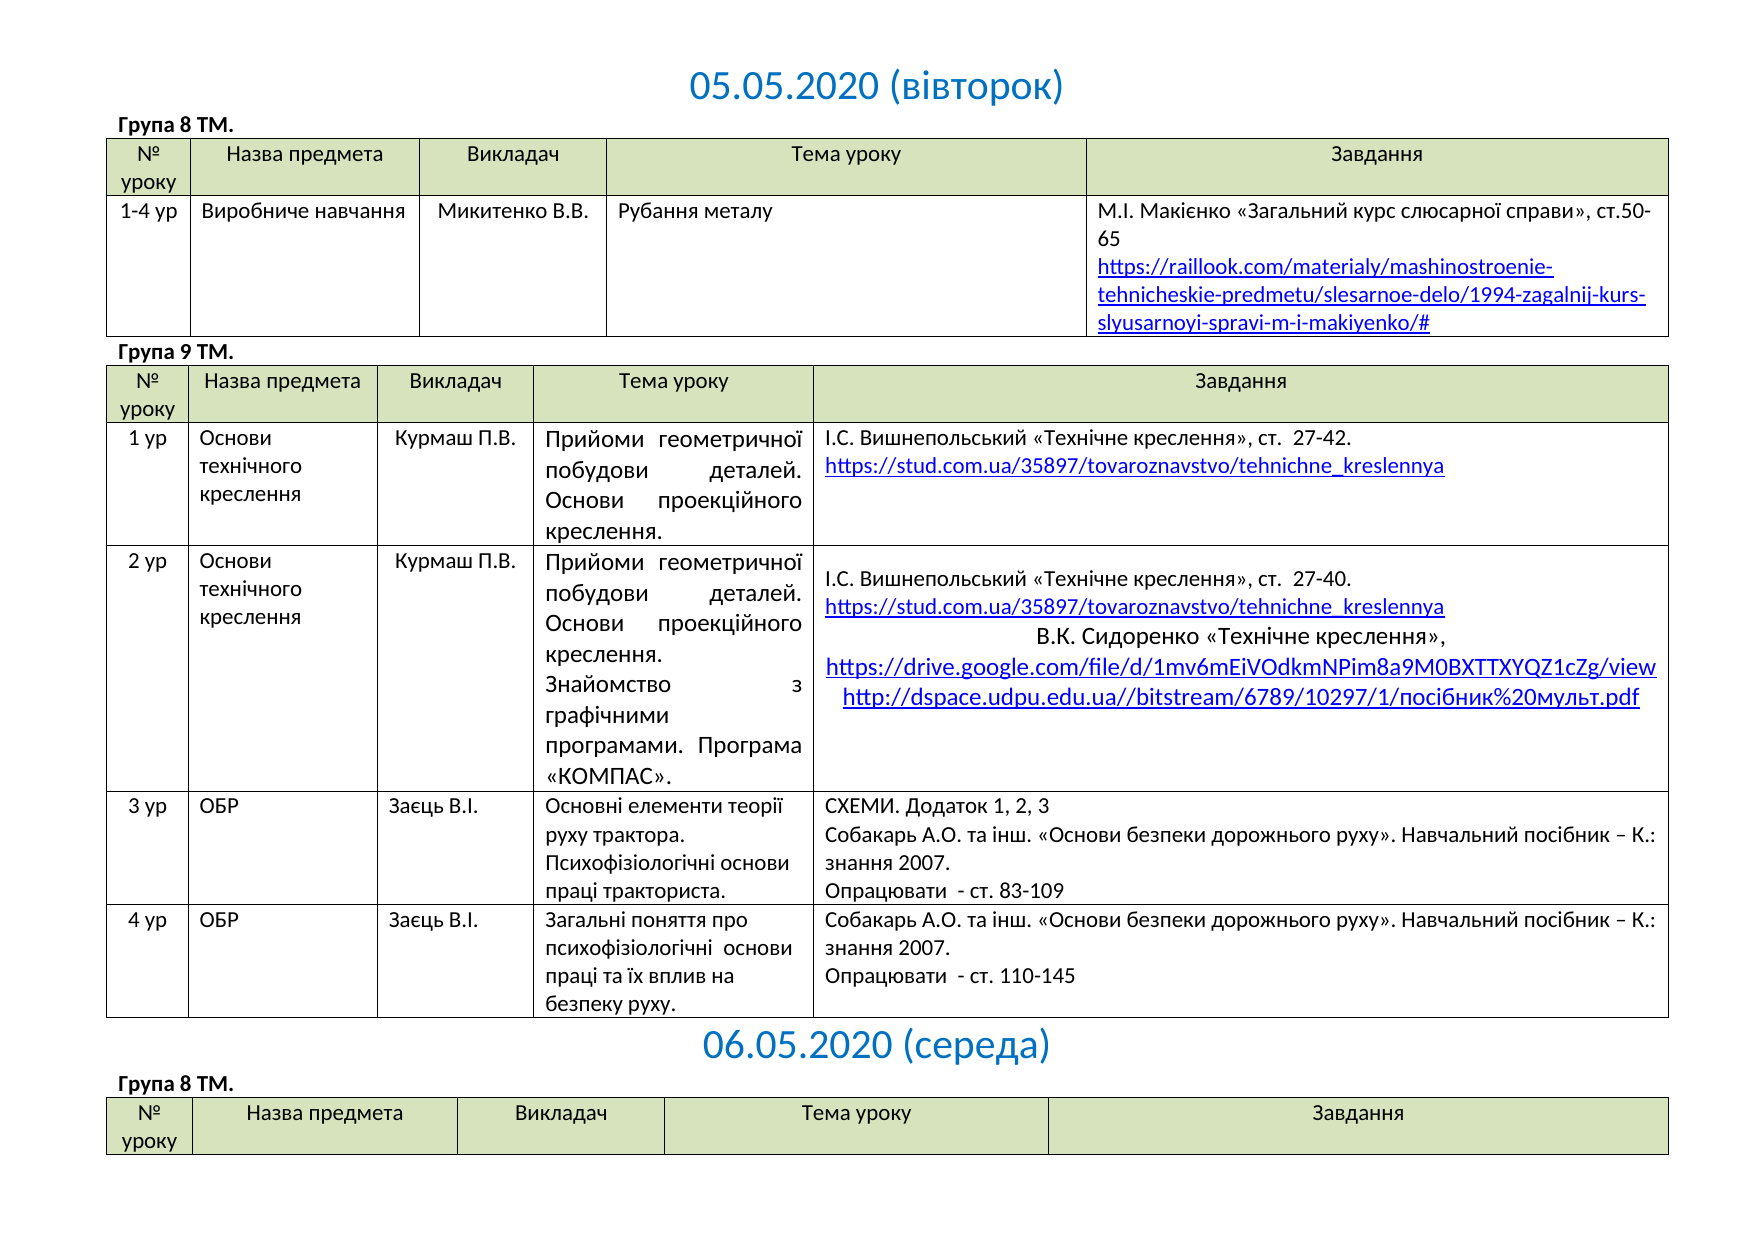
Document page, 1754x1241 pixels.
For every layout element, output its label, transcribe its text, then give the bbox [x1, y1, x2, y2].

table_cell Виробниче навчання [191, 196, 419, 336]
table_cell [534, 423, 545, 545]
text 06.05.2020 (середа) [118, 1018, 1636, 1069]
table_header Викладач [378, 366, 533, 422]
table_header Тема уроку [665, 1098, 1048, 1154]
table_cell Основні елементи теорії руху трактора. Психофізіологічні основи праці тракториста. [534, 792, 813, 904]
table_cell І.С. Вишнепольський «Технічне креслення», ст. 27-40. https://stud.com.ua/35897/tovaroznavstvo/tehnichne_kreslennya В.К. Сидоренко «Технічне креслення», https://drive.google.com/file/d/1mv6mEiVOdkmNPim8a9M0BXTTXYQZ1cZg/view http://dspace.udpu.edu.ua//bitstream/6789/10297/1/посібник%20мульт.pdf [814, 546, 1668, 791]
table_cell Микитенко В.В. [420, 196, 606, 336]
table_header Завдання [814, 366, 1668, 422]
table_cell Заєць В.І. [378, 905, 533, 1017]
table_header Тема уроку [534, 366, 813, 422]
table_cell Курмаш П.В. [378, 423, 533, 545]
table_cell Заєць В.І. [378, 792, 533, 904]
table_header Завдання [1049, 1098, 1668, 1154]
table_header Завдання [1087, 139, 1668, 195]
table_header Тема уроку [607, 139, 1086, 195]
table_cell 2 ур [107, 546, 188, 791]
table_cell ОБР [189, 905, 377, 1017]
table_header Назва предмета [189, 366, 377, 422]
table_cell Основи технічного креслення [189, 423, 377, 545]
table_header Назва предмета [193, 1098, 457, 1154]
table_cell 4 ур [107, 905, 188, 1017]
text Група 9 ТМ. [118, 337, 1636, 365]
table_header № уроку [107, 139, 190, 195]
table_cell 1-4 ур [107, 196, 190, 336]
table_cell І.С. Вишнепольський «Технічне креслення», ст. 27-42. https://stud.com.ua/35897/tovaroznavstvo/tehnichne_kreslennya [814, 423, 1668, 545]
table_cell Курмаш П.В. [378, 546, 533, 791]
table_header Викладач [458, 1098, 664, 1154]
table_cell ОБР [189, 792, 377, 904]
text Група 8 ТМ. [118, 110, 1636, 138]
table_cell СХЕМИ. Додаток 1, 2, 3 Собакарь А.О. та інш. «Основи безпеки дорожнього руху». Навчальний посібник – К.: знання 2007. Опрацювати - ст. 83-109 [814, 792, 1668, 904]
text 05.05.2020 (вівторок) [118, 59, 1636, 110]
table_cell Собакарь А.О. та інш. «Основи безпеки дорожнього руху». Навчальний посібник – К.: знання 2007. Опрацювати - ст. 110-145 [814, 905, 1668, 1017]
table_cell 3 ур [107, 792, 188, 904]
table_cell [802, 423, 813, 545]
text Група 8 ТМ. [118, 1069, 1636, 1097]
table_cell М.І. Макієнко «Загальний курс слюсарної справи», ст.50-65 https://raillook.com/materialy/mashinostroenie-tehnicheskie-predmetu/slesarnoe-delo/1994-zagalnij-kurs-slyusarnoyi-spravi-m-i-makiyenko/# [1087, 196, 1668, 336]
table_cell Рубання металу [607, 196, 1086, 336]
table_cell Загальні поняття про психофізіологічні основи праці та їх вплив на безпеку руху. [534, 905, 813, 1017]
table_header Викладач [420, 139, 606, 195]
table_header № уроку [107, 1098, 192, 1154]
table_cell 1 ур [107, 423, 188, 545]
table_header № уроку [107, 366, 188, 422]
table_header Назва предмета [191, 139, 419, 195]
table_cell Основи технічного креслення [189, 546, 377, 791]
